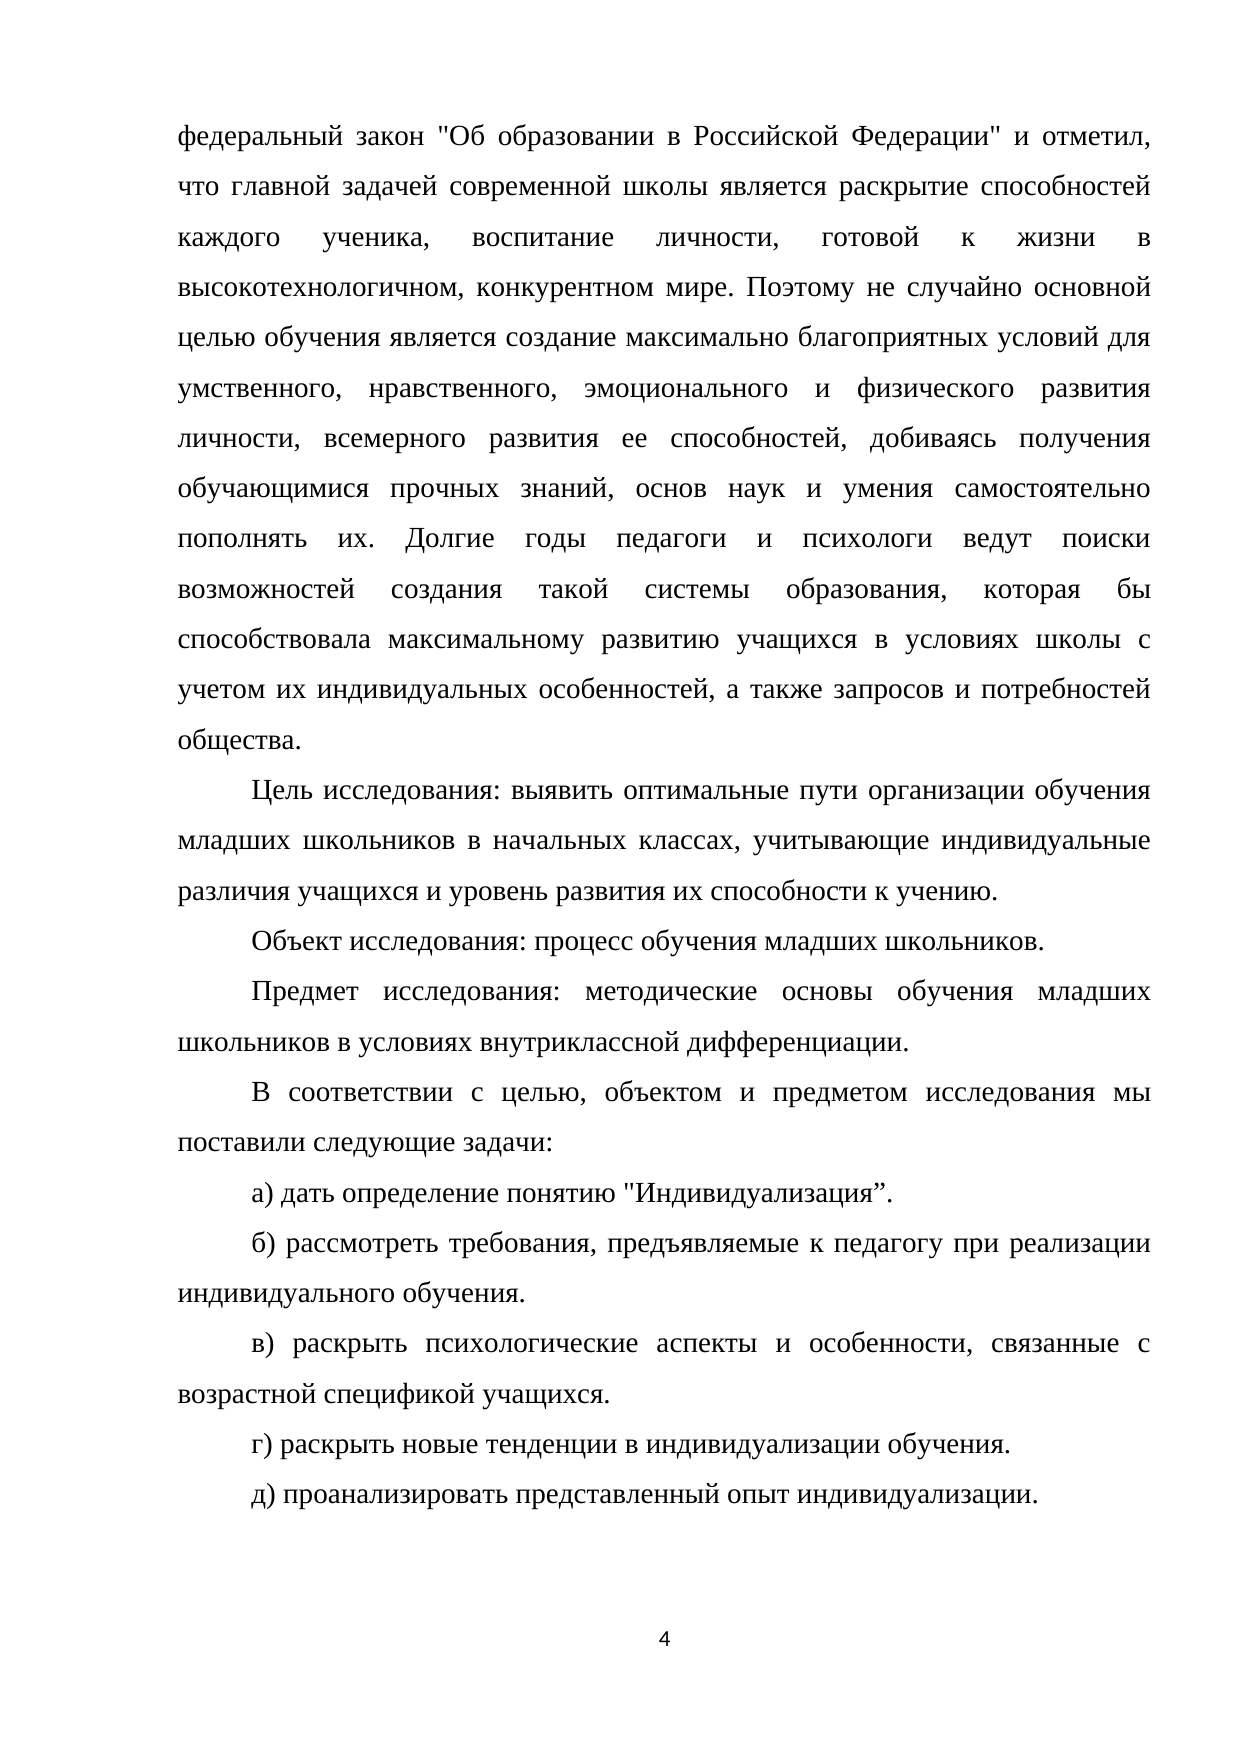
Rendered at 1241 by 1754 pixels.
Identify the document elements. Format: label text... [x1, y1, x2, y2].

text Цель исследования: выявить оптимальные пути организации обучения младших школьников в начальных классах, учитывающие индивидуальные различия учащихся и уровень развития их способности к учению. [177, 772, 1152, 906]
text б) рассмотреть требования, предъявляемые к педагогу при реализации индивидуального обучения. [177, 1225, 1152, 1309]
text г) раскрыть новые тенденции в индивидуализации обучения. [177, 1426, 1152, 1460]
text Объект исследования: процесс обучения младших школьников. [177, 923, 1152, 957]
text д) проанализировать представленный опыт индивидуализации. [177, 1477, 1152, 1510]
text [177, 118, 1152, 755]
text а) дать определение понятию "Индивидуализация”. [177, 1175, 1152, 1208]
text Предмет исследования: методические основы обучения младших школьников в условиях внутриклассной дифференциации. [177, 973, 1152, 1057]
text В соответствии с целью, объектом и предметом исследования мы поставили следующие задачи: [177, 1074, 1152, 1158]
text в) раскрыть психологические аспекты и особенности, связанные с возрастной спецификой учащихся. [177, 1326, 1152, 1409]
